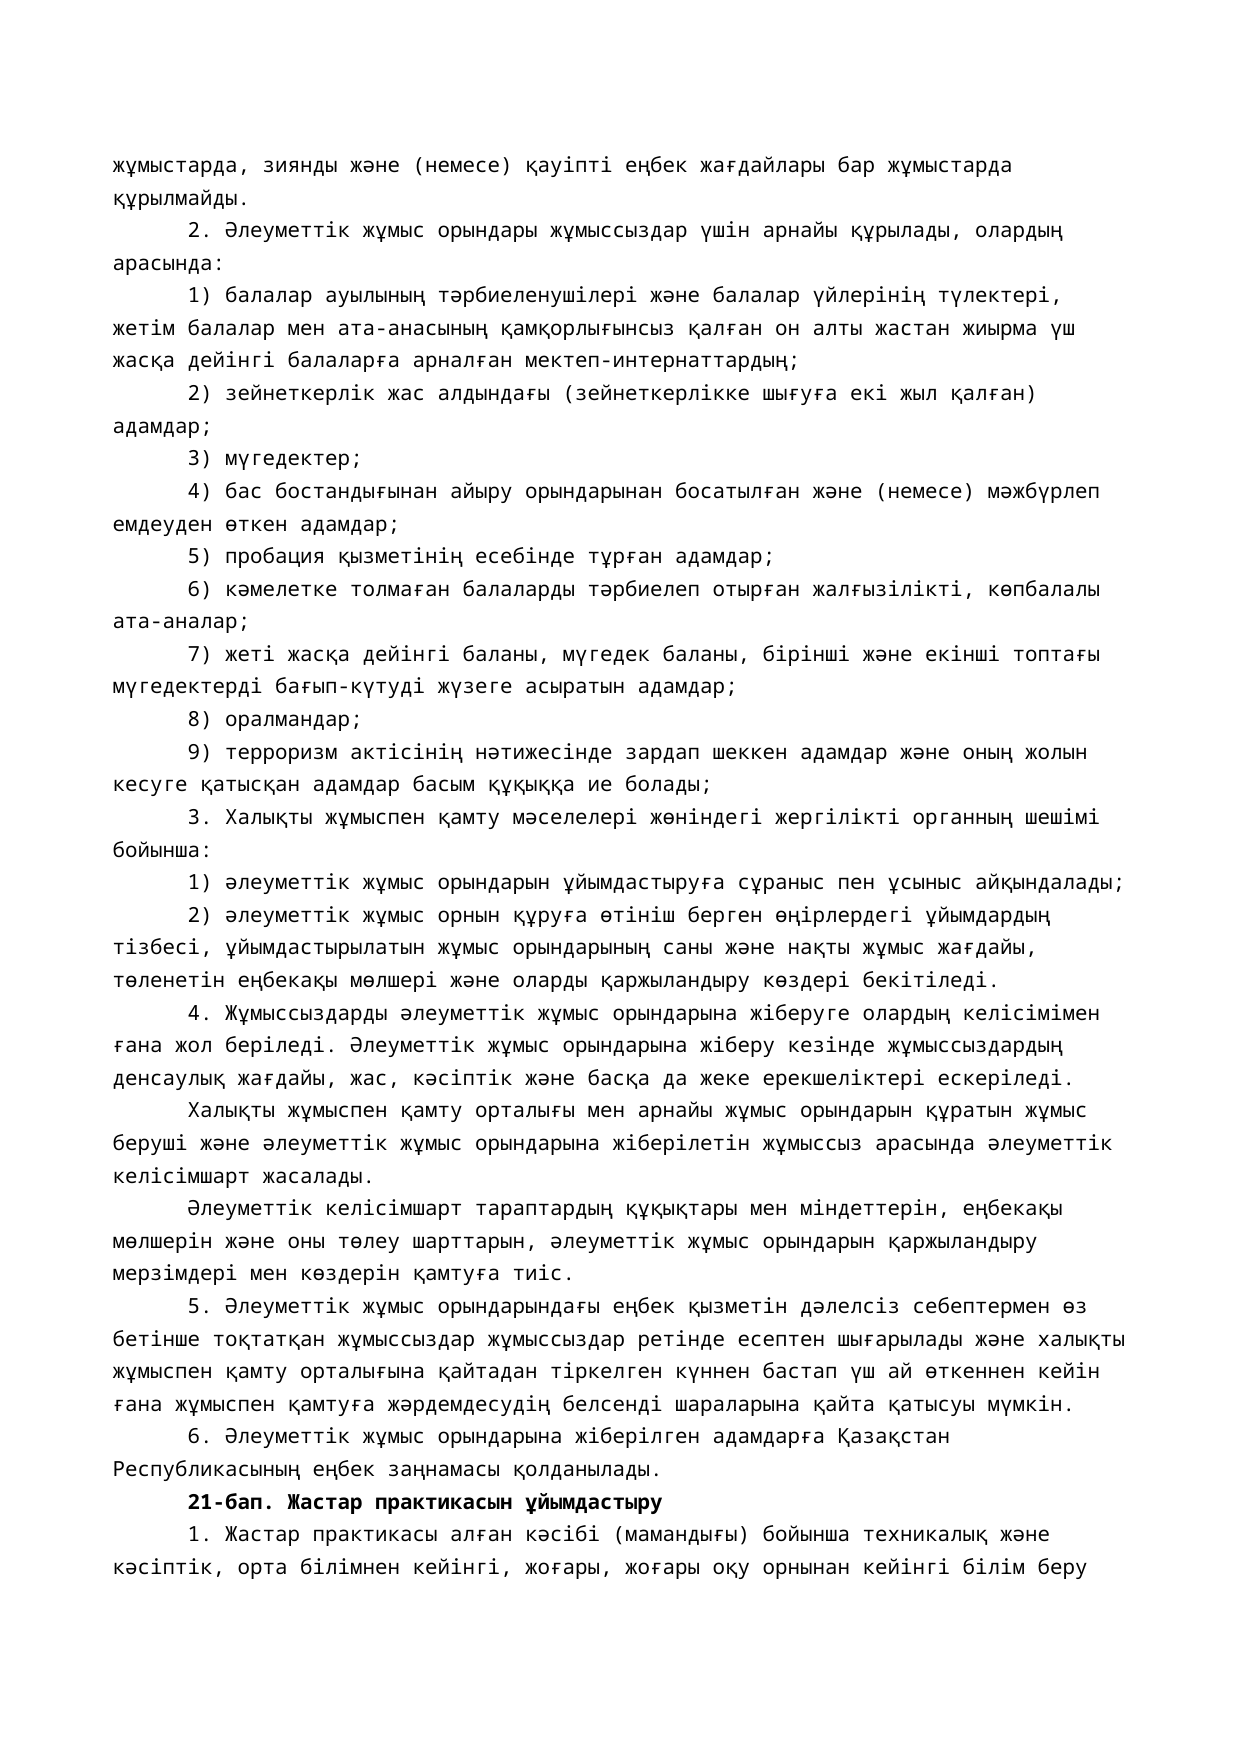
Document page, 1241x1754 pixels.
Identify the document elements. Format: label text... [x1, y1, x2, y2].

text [112, 1519, 1128, 1580]
text 21-бап. Жастар практикасын ұйымдастыру [112, 1487, 1128, 1515]
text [112, 150, 1128, 1483]
